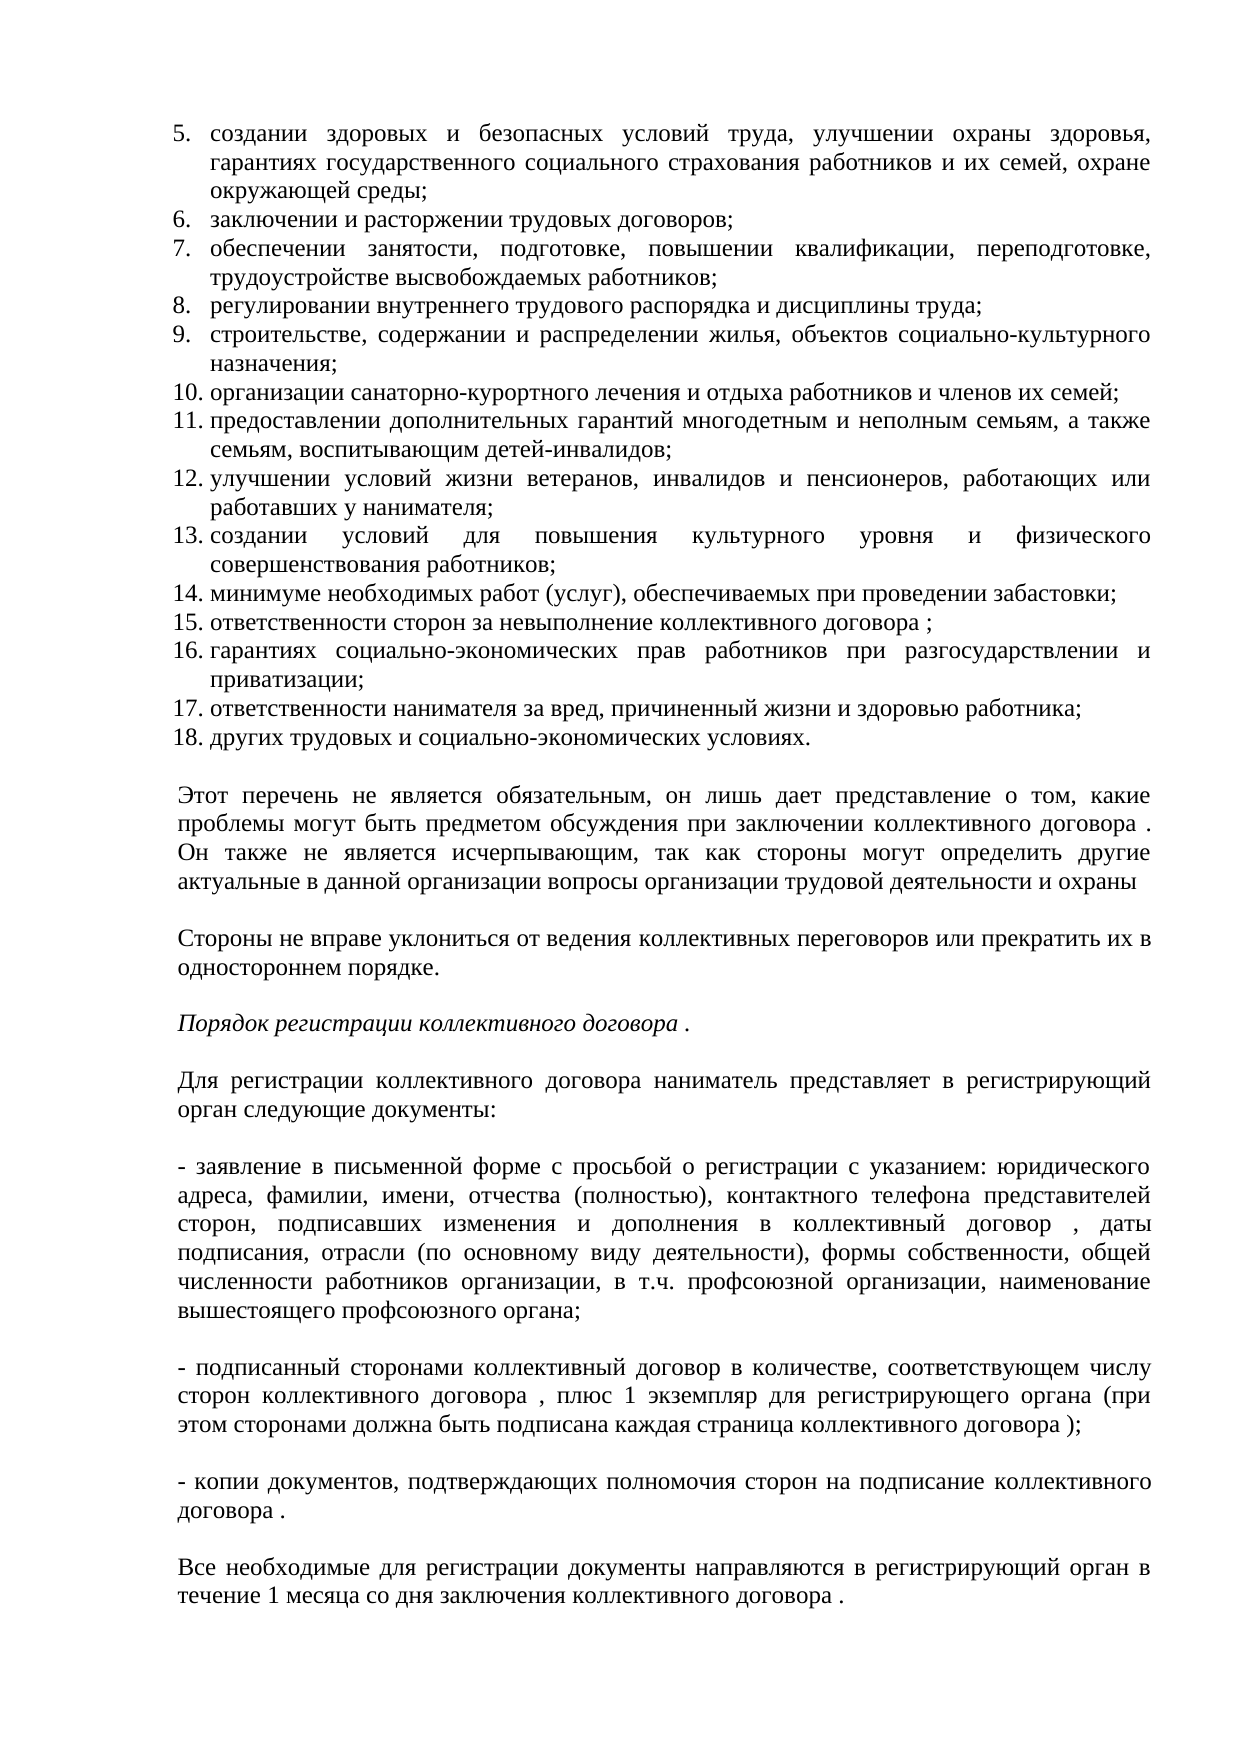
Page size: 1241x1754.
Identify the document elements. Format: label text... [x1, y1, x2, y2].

list создании условий для повышения культурного уровня и физического совершенствования работников; [172, 521, 1152, 578]
text Порядок регистрации коллективного договора . [177, 1008, 1152, 1037]
text Для регистрации коллективного договора наниматель представляет в регистрирующий орган следующие документы: [177, 1065, 1152, 1123]
list организации санаторно-курортного лечения и отдыха работников и членов их семей; [172, 377, 1152, 406]
list заключении и расторжении трудовых договоров; [172, 204, 1152, 233]
text - копии документов, подтверждающих полномочия сторон на подписание коллективного договора . [177, 1466, 1152, 1523]
list гарантиях социально-экономических прав работников при разгосударствлении и приватизации; [172, 636, 1152, 693]
text Стороны не вправе уклониться от ведения коллективных переговоров или прекратить их в одностороннем порядке. [177, 923, 1152, 980]
list обеспечении занятости, подготовке, повышении квалификации, переподготовке, трудоустройстве высвобождаемых работников; [172, 233, 1152, 291]
text Все необходимые для регистрации документы направляются в регистрирующий орган в течение 1 месяца со дня заключения коллективного договора . [177, 1552, 1152, 1609]
text - подписанный сторонами коллективный договор в количестве, соответствующем числу сторон коллективного договора , плюс 1 экземпляр для регистрирующего органа (при этом сторонами должна быть подписана каждая страница коллективного договора ); [177, 1352, 1152, 1438]
list строительстве, содержании и распределении жилья, объектов социально-культурного назначения; [172, 319, 1152, 377]
list других трудовых и социально-экономических условиях. [172, 722, 1152, 751]
list создании здоровых и безопасных условий труда, улучшении охраны здоровья, гарантиях государственного социального страхования работников и их семей, охране окружающей среды; [172, 118, 1152, 204]
list ответственности нанимателя за вред, причиненный жизни и здоровью работника; [172, 693, 1152, 722]
text - заявление в письменной форме с просьбой о регистрации с указанием: юридического адреса, фамилии, имени, отчества (полностью), контактного телефона представителей сторон, подписавших изменения и дополнения в коллективный договор , даты подписания, отрасли (по основному виду деятельности), формы собственности, общей численности работников организации, в т.ч. профсоюзной организации, наименование вышестоящего профсоюзного органа; [177, 1151, 1152, 1323]
list улучшении условий жизни ветеранов, инвалидов и пенсионеров, работающих или работавших у нанимателя; [172, 463, 1152, 521]
list ответственности сторон за невыполнение коллективного договора ; [172, 607, 1152, 636]
list регулировании внутреннего трудового распорядка и дисциплины труда; [172, 291, 1152, 319]
text Этот перечень не является обязательным, он лишь дает представление о том, какие проблемы могут быть предметом обсуждения при заключении коллективного договора . Он также не является исчерпывающим, так как стороны могут определить другие актуальные в данной организации вопросы организации трудовой деятельности и охраны [177, 780, 1152, 895]
list предоставлении дополнительных гарантий многодетным и неполным семьям, а также семьям, воспитывающим детей-инвалидов; [172, 406, 1152, 463]
list минимуме необходимых работ (услуг), обеспечиваемых при проведении забастовки; [172, 578, 1152, 607]
